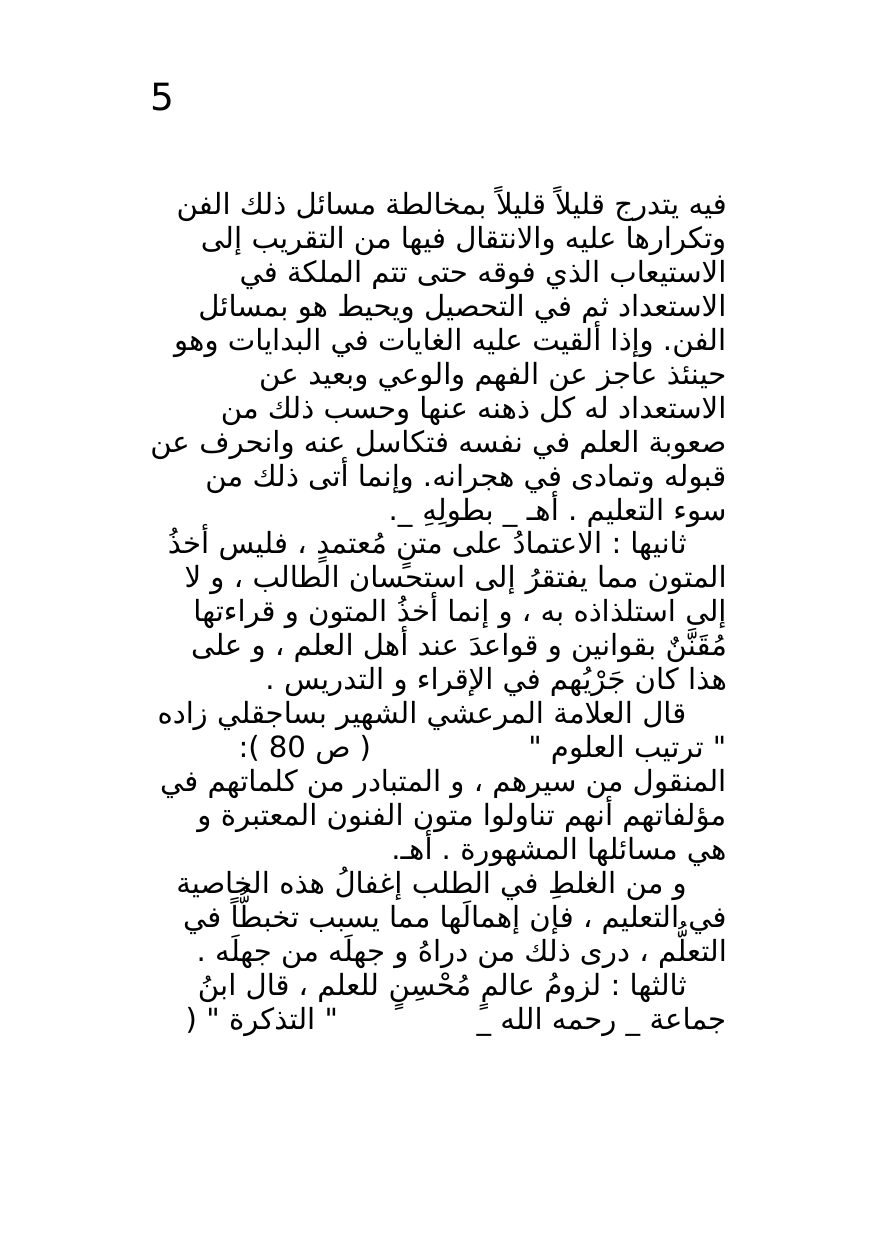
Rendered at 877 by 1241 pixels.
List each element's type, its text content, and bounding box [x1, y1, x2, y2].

text ثانيها : الاعتمادُ على متنٍ مُعتمدٍ ، فليس أخذُ المتون مما يفتقرُ إلى استحسان الطالب ، و لا إلى استلذاذه به ، و إنما أخذُ المتون و قراءتها مُقَنَّنٌ بقوانين و قواعدَ عند أهل العلم ، و على هذا كان جَرْيُهم في الإقراء و التدريس . [150, 527, 727, 697]
text قال العلامة المرعشي الشهير بساجقلي زاده " ترتيب العلوم " ( ص 80 ): المنقول من سيرهم ، و المتبادر من كلماتهم في مؤلفاتهم أنهم تناولوا متون الفنون المعتبرة و هي مسائلها المشهورة . أهـ. [150, 697, 727, 866]
text و من الغلطِ في الطلب إغفالُ هذه الخاصية في التعليم ، فإن إهمالَها مما يسبب تخبطُّاً في التعلُّم ، درى ذلك من دراهُ و جهلَه من جهلَه . [150, 866, 727, 968]
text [150, 968, 727, 1036]
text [150, 187, 727, 527]
